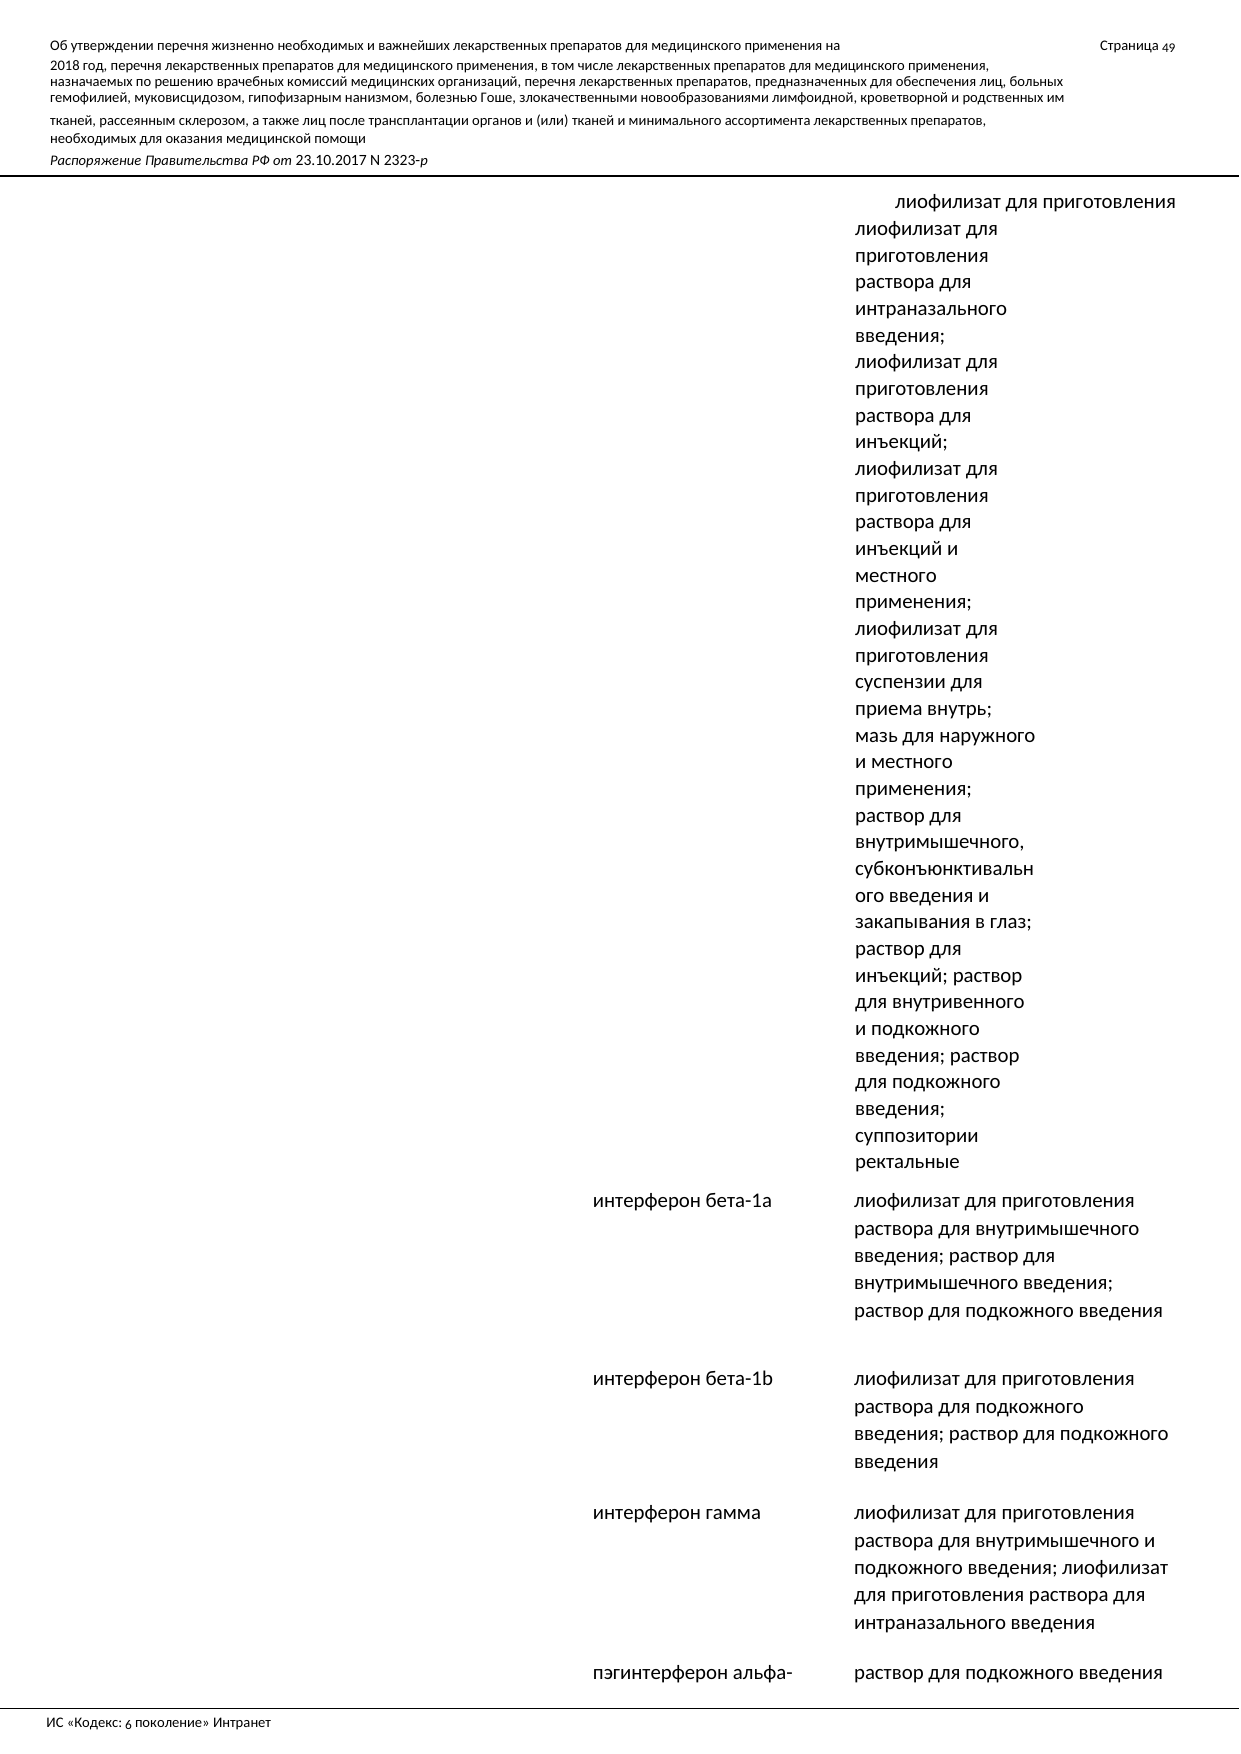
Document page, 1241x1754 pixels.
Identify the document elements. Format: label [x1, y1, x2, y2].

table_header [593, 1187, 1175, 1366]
text [854, 215, 1039, 1174]
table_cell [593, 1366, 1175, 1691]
